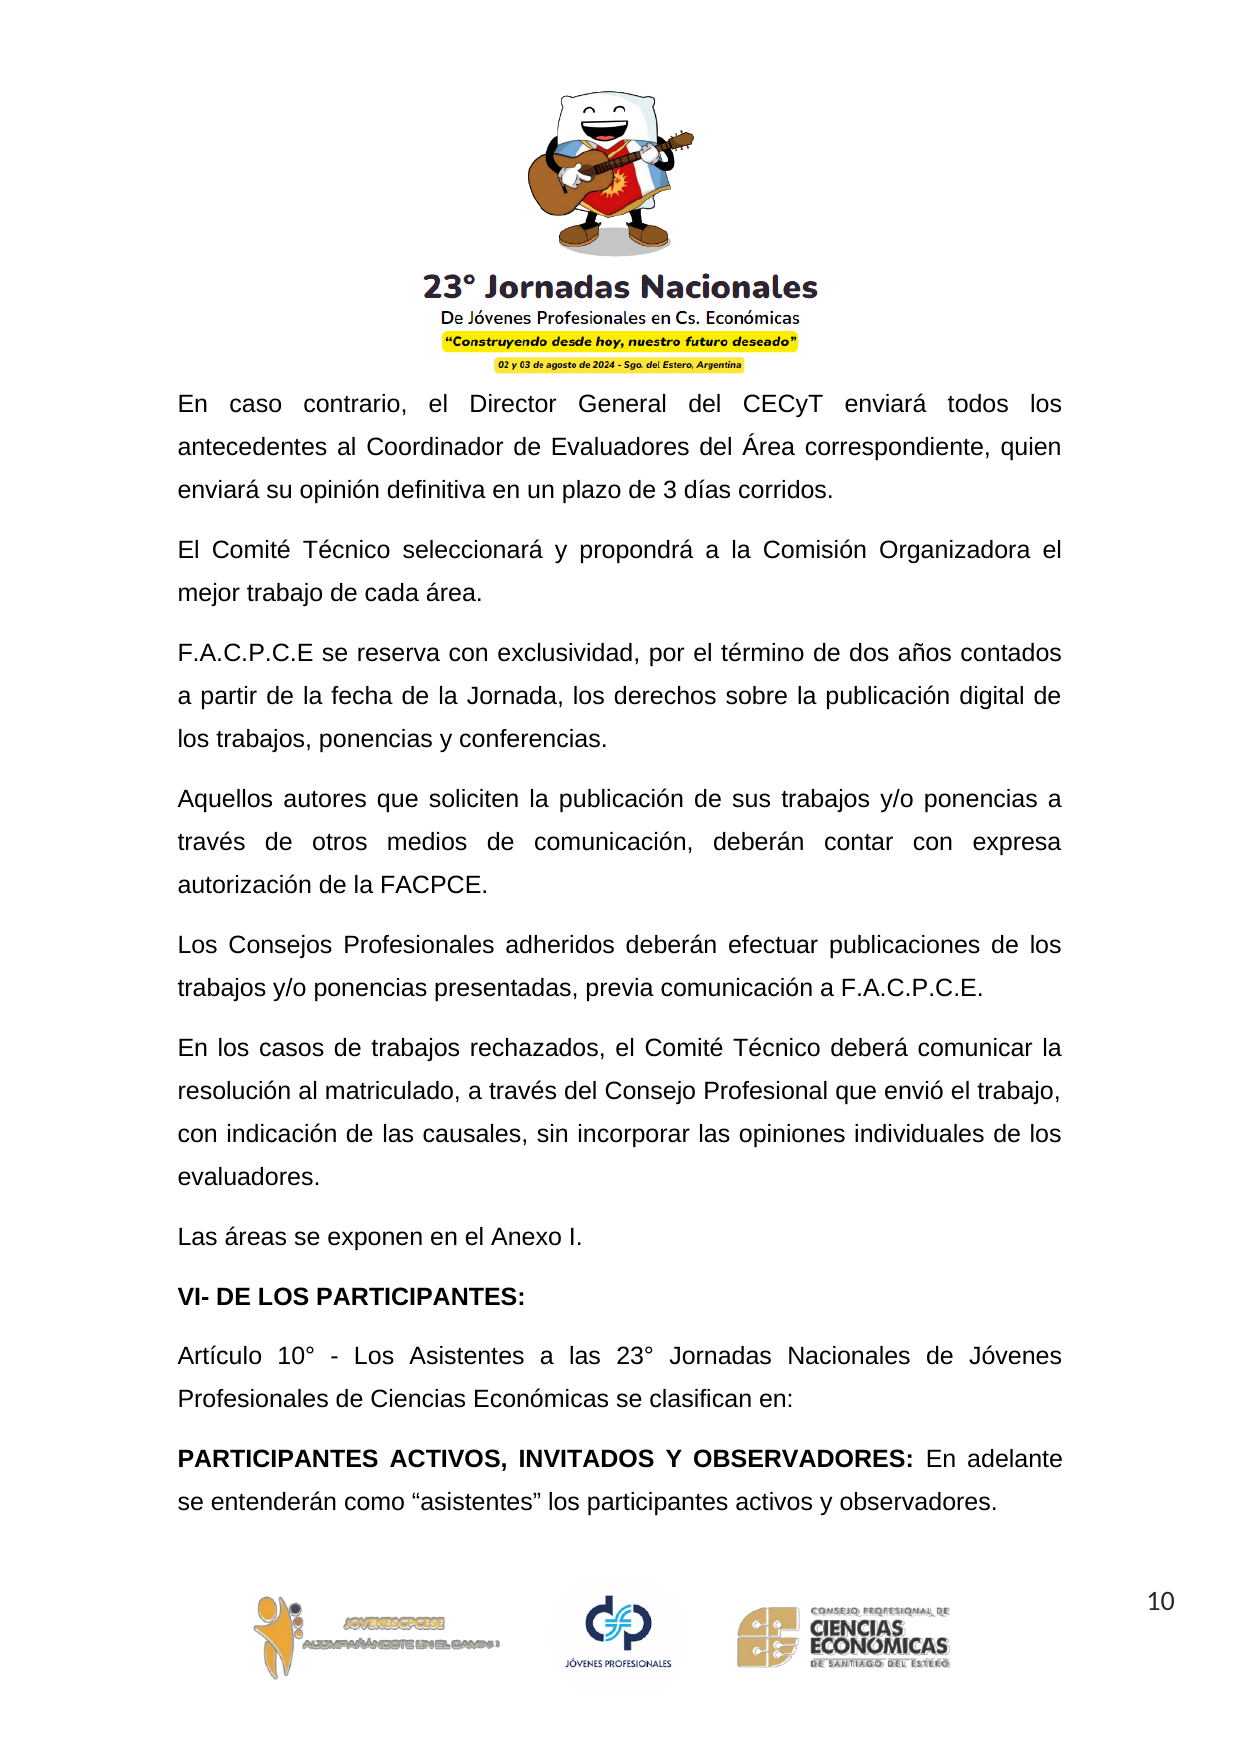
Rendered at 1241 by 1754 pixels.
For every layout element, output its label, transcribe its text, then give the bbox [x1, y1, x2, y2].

text Los Consejos Profesionales adheridos deberán efectuar publicaciones de los trabajos y/o ponencias presentadas, previa comunicación a F.A.C.P.C.E. [177, 930, 1063, 1002]
text F.A.C.P.C.E se reserva con exclusividad, por el término de dos años contados a partir de la fecha de la Jornada, los derechos sobre la publicación digital de los trabajos, ponencias y conferencias. [177, 638, 1063, 753]
text PARTICIPANTES ACTIVOS, INVITADOS Y OBSERVADORES: En adelante se entenderán como “asistentes” los participantes activos y observadores. [177, 1444, 1063, 1516]
text VI- DE LOS PARTICIPANTES: [177, 1282, 1063, 1310]
text Las áreas se exponen en el Anexo I. [177, 1222, 1063, 1251]
text Artículo 10° - Los Asistentes a las 23° Jornadas Nacionales de Jóvenes Profesionales de Ciencias Económicas se clasifican en: [177, 1341, 1063, 1413]
text En los casos de trabajos rechazados, el Comité Técnico deberá comunicar la resolución al matriculado, a través del Consejo Profesional que envió el trabajo, con indicación de las causales, sin incorporar las opiniones individuales de los evaluadores. [177, 1033, 1063, 1191]
picture [320, 73, 921, 389]
text Aquellos autores que soliciten la publicación de sus trabajos y/o ponencias a través de otros medios de comunicación, deberán contar con expresa autorización de la FACPCE. [177, 784, 1063, 899]
text En caso contrario, el Director General del CECyT enviará todos los antecedentes al Coordinador de Evaluadores del Área correspondiente, quien enviará su opinión definitiva en un plazo de 3 días corridos. [177, 389, 1063, 504]
picture [241, 1575, 973, 1692]
text El Comité Técnico seleccionará y propondrá a la Comisión Organizadora el mejor trabajo de cada área. [177, 535, 1063, 607]
